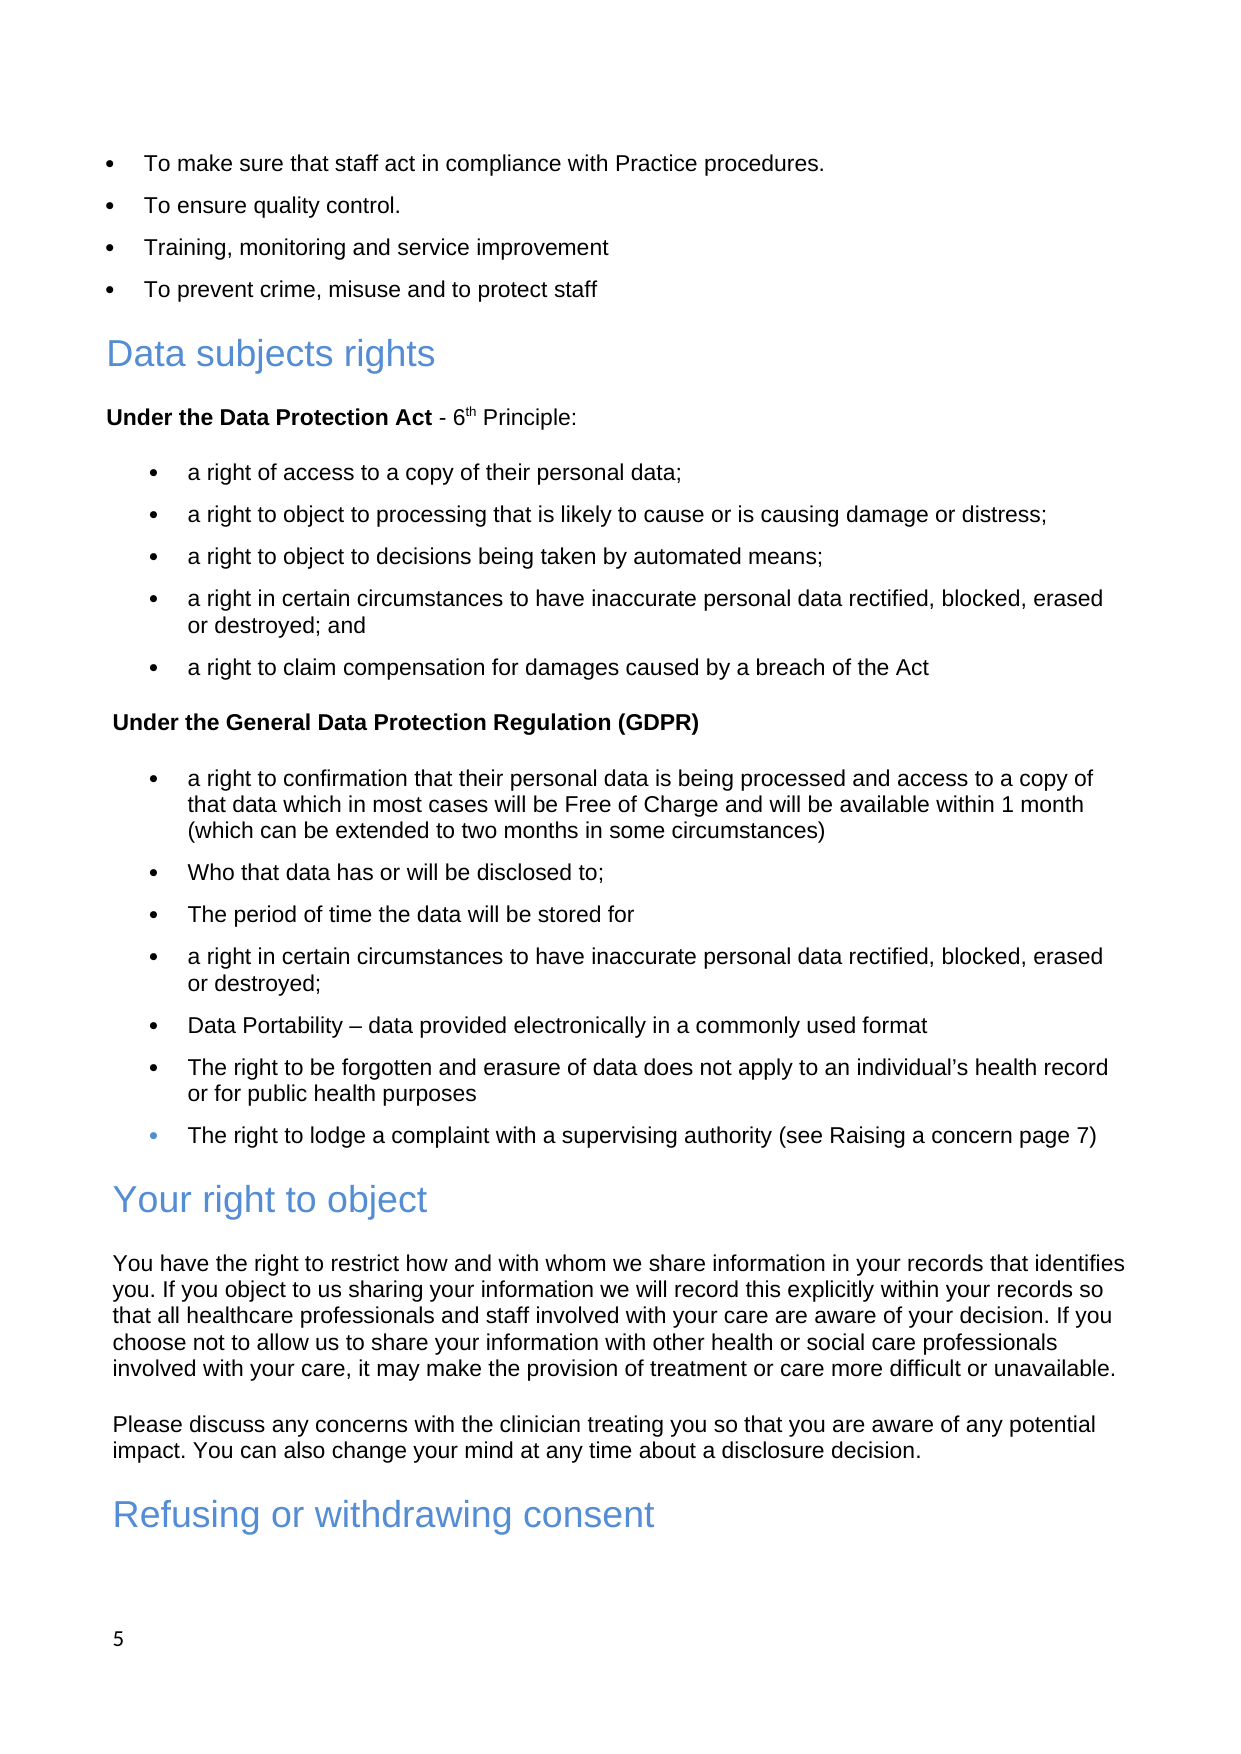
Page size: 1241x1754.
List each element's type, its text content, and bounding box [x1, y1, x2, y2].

list a right to claim compensation for damages caused by a breach of the Act [150, 653, 1128, 680]
text Please discuss any concerns with the clinician treating you so that you are aware of any potential impact. You can also change your mind at any time about a disclosure decision. [112, 1411, 1128, 1463]
list To ensure quality control. [106, 192, 1128, 218]
list To prevent crime, misuse and to protect staff [106, 276, 1128, 302]
text You have the right to restrict how and with whom we share information in your records that identifies you. If you object to us sharing your information we will record this explicitly within your records so that all healthcare professionals and staff involved with your care are aware of your decision. If you choose not to allow us to share your information with other health or social care professionals involved with your care, it may make the provision of treatment or care more difficult or unavailable. [112, 1250, 1128, 1381]
text Your right to object [112, 1177, 1128, 1221]
list a right to object to decisions being taken by automated means; [150, 543, 1128, 569]
list The period of time the data will be stored for [150, 901, 1128, 928]
list Data Portability – data provided electronically in a commonly used format [150, 1012, 1128, 1038]
text Refusing or withdrawing consent [112, 1492, 1128, 1536]
list a right to object to processing that is likely to cause or is causing damage or distress; [150, 501, 1128, 528]
list a right in certain circumstances to have inaccurate personal data rectified, blocked, erased or destroyed; [150, 943, 1128, 996]
text Under the General Data Protection Regulation (GDPR) [112, 709, 1128, 735]
list a right of access to a copy of their personal data; [150, 459, 1128, 486]
list To make sure that staff act in compliance with Practice procedures. [106, 150, 1128, 176]
list a right in certain circumstances to have inaccurate personal data rectified, blocked, erased or destroyed; and [150, 585, 1128, 638]
list The right to lodge a complaint with a supervising authority (see Raising a concern page 7) [150, 1122, 1128, 1148]
list Training, monitoring and service improvement [106, 234, 1128, 260]
list Who that data has or will be disclosed to; [150, 859, 1128, 886]
list The right to be forgotten and erasure of data does not apply to an individual’s health record or for public health purposes [150, 1053, 1128, 1106]
text Under the Data Protection Act - 6th Principle: [106, 404, 1128, 430]
text Data subjects rights [106, 331, 1128, 374]
list a right to confirmation that their personal data is being processed and access to a copy of that data which in most cases will be Free of Charge and will be available within 1 month (which can be extended to two months in some circumstances) [150, 764, 1128, 844]
